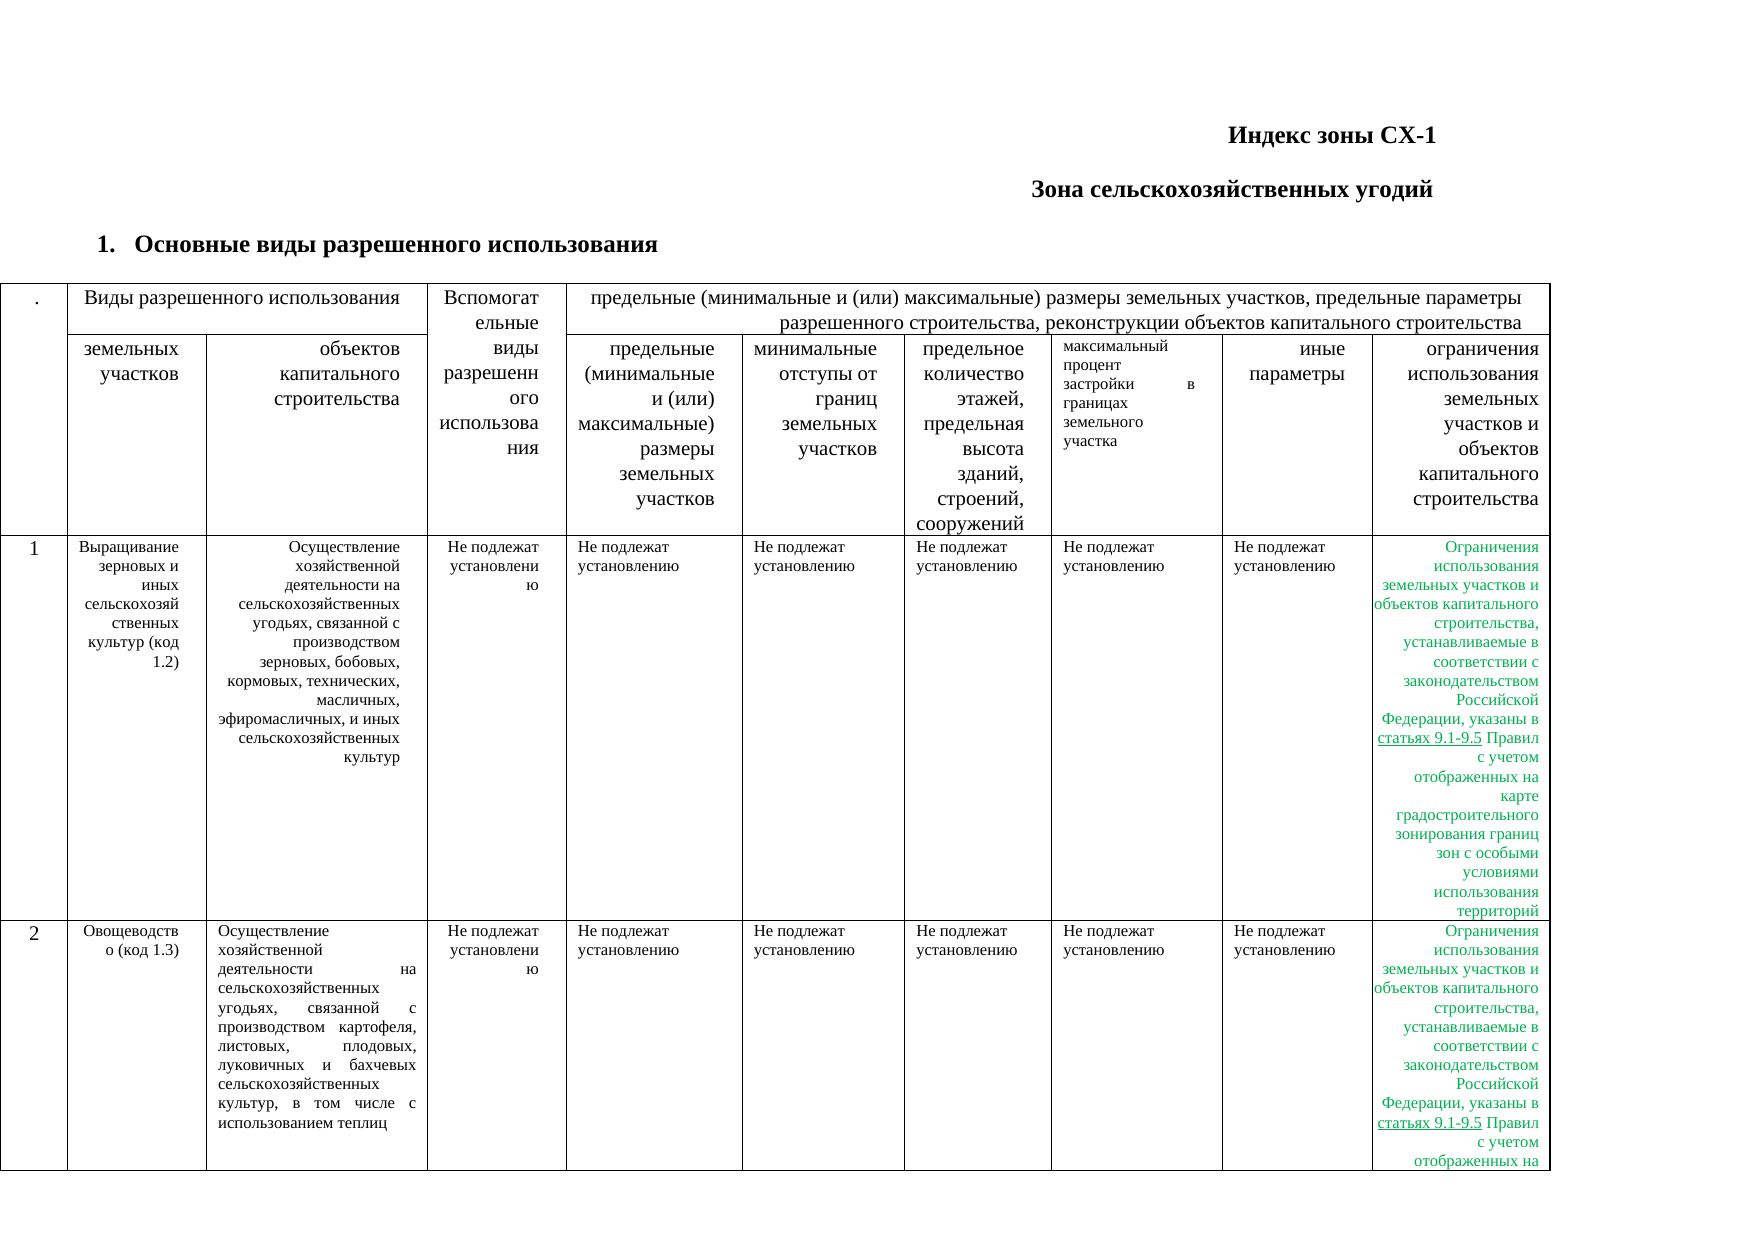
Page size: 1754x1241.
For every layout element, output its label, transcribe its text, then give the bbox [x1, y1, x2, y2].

table_cell Не подлежат установлению [1052, 536, 1222, 920]
table_cell ограничения использования земельных участков и объектов капитального строительства [1373, 335, 1549, 535]
table_cell минимальные отступы от границ земельных участков [743, 335, 904, 535]
table_cell Осуществление хозяйственной деятельности на сельскохозяйственных угодьях, связанной с производством зерновых, бобовых, кормовых, технических, масличных, эфиромасличных, и иных сельскохозяйственных культур [207, 536, 427, 920]
table_header Вспомогательные виды разрешенного использования [428, 284, 566, 535]
table_cell 2 [1, 921, 67, 1170]
table_header . [1, 284, 67, 535]
table_cell Не подлежат установлению [567, 536, 742, 920]
list Основные виды разрешенного использования [97, 229, 1678, 258]
text Индекс зоны СХ-1 [59, 121, 1678, 149]
table_cell максимальный процент застройки в границах земельного участка [1052, 335, 1222, 535]
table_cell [1052, 921, 1222, 1170]
table_cell Не подлежат установлению [1223, 536, 1372, 920]
table_header Виды разрешенного использования [68, 284, 427, 334]
table_cell Выращивание зерновых и иных сельскохозяйственных культур (код 1.2) [68, 536, 206, 920]
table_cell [207, 921, 427, 1170]
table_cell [905, 921, 1051, 1170]
table_cell Не подлежат установлению [428, 536, 566, 920]
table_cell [743, 921, 904, 1170]
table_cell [1373, 921, 1549, 1170]
table_cell иные параметры [1223, 335, 1372, 535]
table_cell Не подлежат установлению [743, 536, 904, 920]
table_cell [428, 921, 566, 1170]
table_cell объектов капитального строительства [207, 335, 427, 535]
table_cell предельное количество этажей, предельная высота зданий, строений, сооружений [905, 335, 1051, 535]
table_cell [68, 921, 206, 1170]
table_cell Не подлежат установлению [905, 536, 1051, 920]
table_cell земельных участков [68, 335, 206, 535]
table_header предельные (минимальные и (или) максимальные) размеры земельных участков, предельные параметры разрешенного строительства, реконструкции объектов капитального строительства [567, 284, 1549, 334]
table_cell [1223, 921, 1372, 1170]
table_cell предельные (минимальные и (или) максимальные) размеры земельных участков [567, 335, 742, 535]
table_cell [567, 921, 742, 1170]
text Зона сельскохозяйственных угодий [650, 175, 1678, 204]
table_cell 1 [1, 536, 67, 920]
